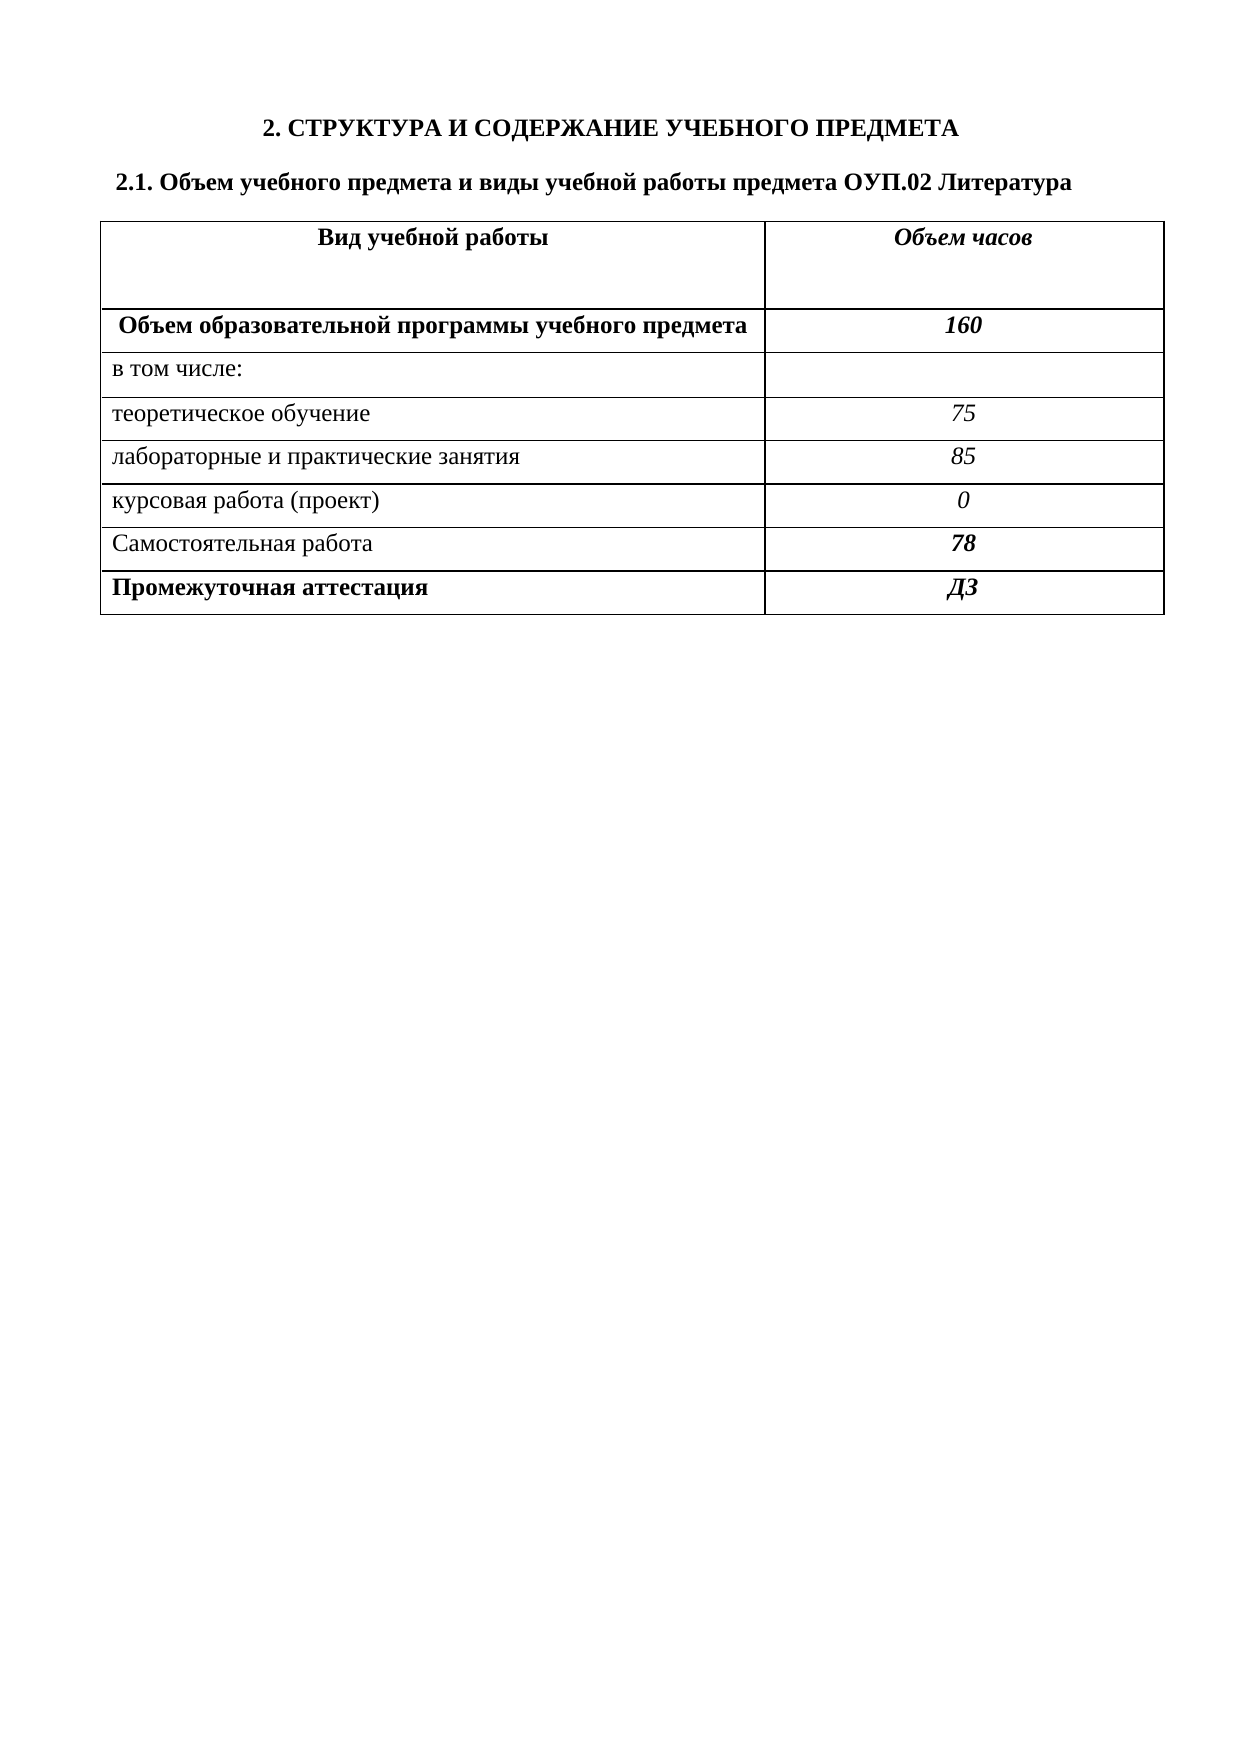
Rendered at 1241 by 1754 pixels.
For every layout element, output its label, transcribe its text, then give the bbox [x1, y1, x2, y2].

table_cell курсовая работа (проект) [101, 484, 764, 527]
table_cell теоретическое обучение [101, 398, 764, 440]
table_cell Самостоятельная работа [101, 528, 764, 570]
table_cell 0 [766, 485, 1163, 527]
table_cell 78 [766, 528, 1163, 570]
table_cell лабораторные и практические занятия [101, 441, 764, 483]
table_cell ДЗ [766, 572, 1163, 613]
table_cell в том числе: [101, 353, 764, 396]
table_cell Промежуточная аттестация [101, 571, 764, 613]
table_cell Объем образовательной программы учебного предмета [101, 309, 764, 352]
table_header Объем часов [766, 222, 1163, 308]
table_cell 160 [766, 310, 1163, 352]
table_cell 75 [766, 398, 1163, 440]
table_cell [766, 353, 1163, 396]
table_cell 85 [766, 441, 1163, 483]
text 2.1. Объем учебного предмета и виды учебной работы предмета ОУП.02 Литература [115, 167, 1181, 196]
text 2. СТРУКТУРА И СОДЕРЖАНИЕ УЧЕБНОГО ПРЕДМЕТА [40, 113, 1181, 142]
table_header Вид учебной работы [101, 222, 764, 308]
